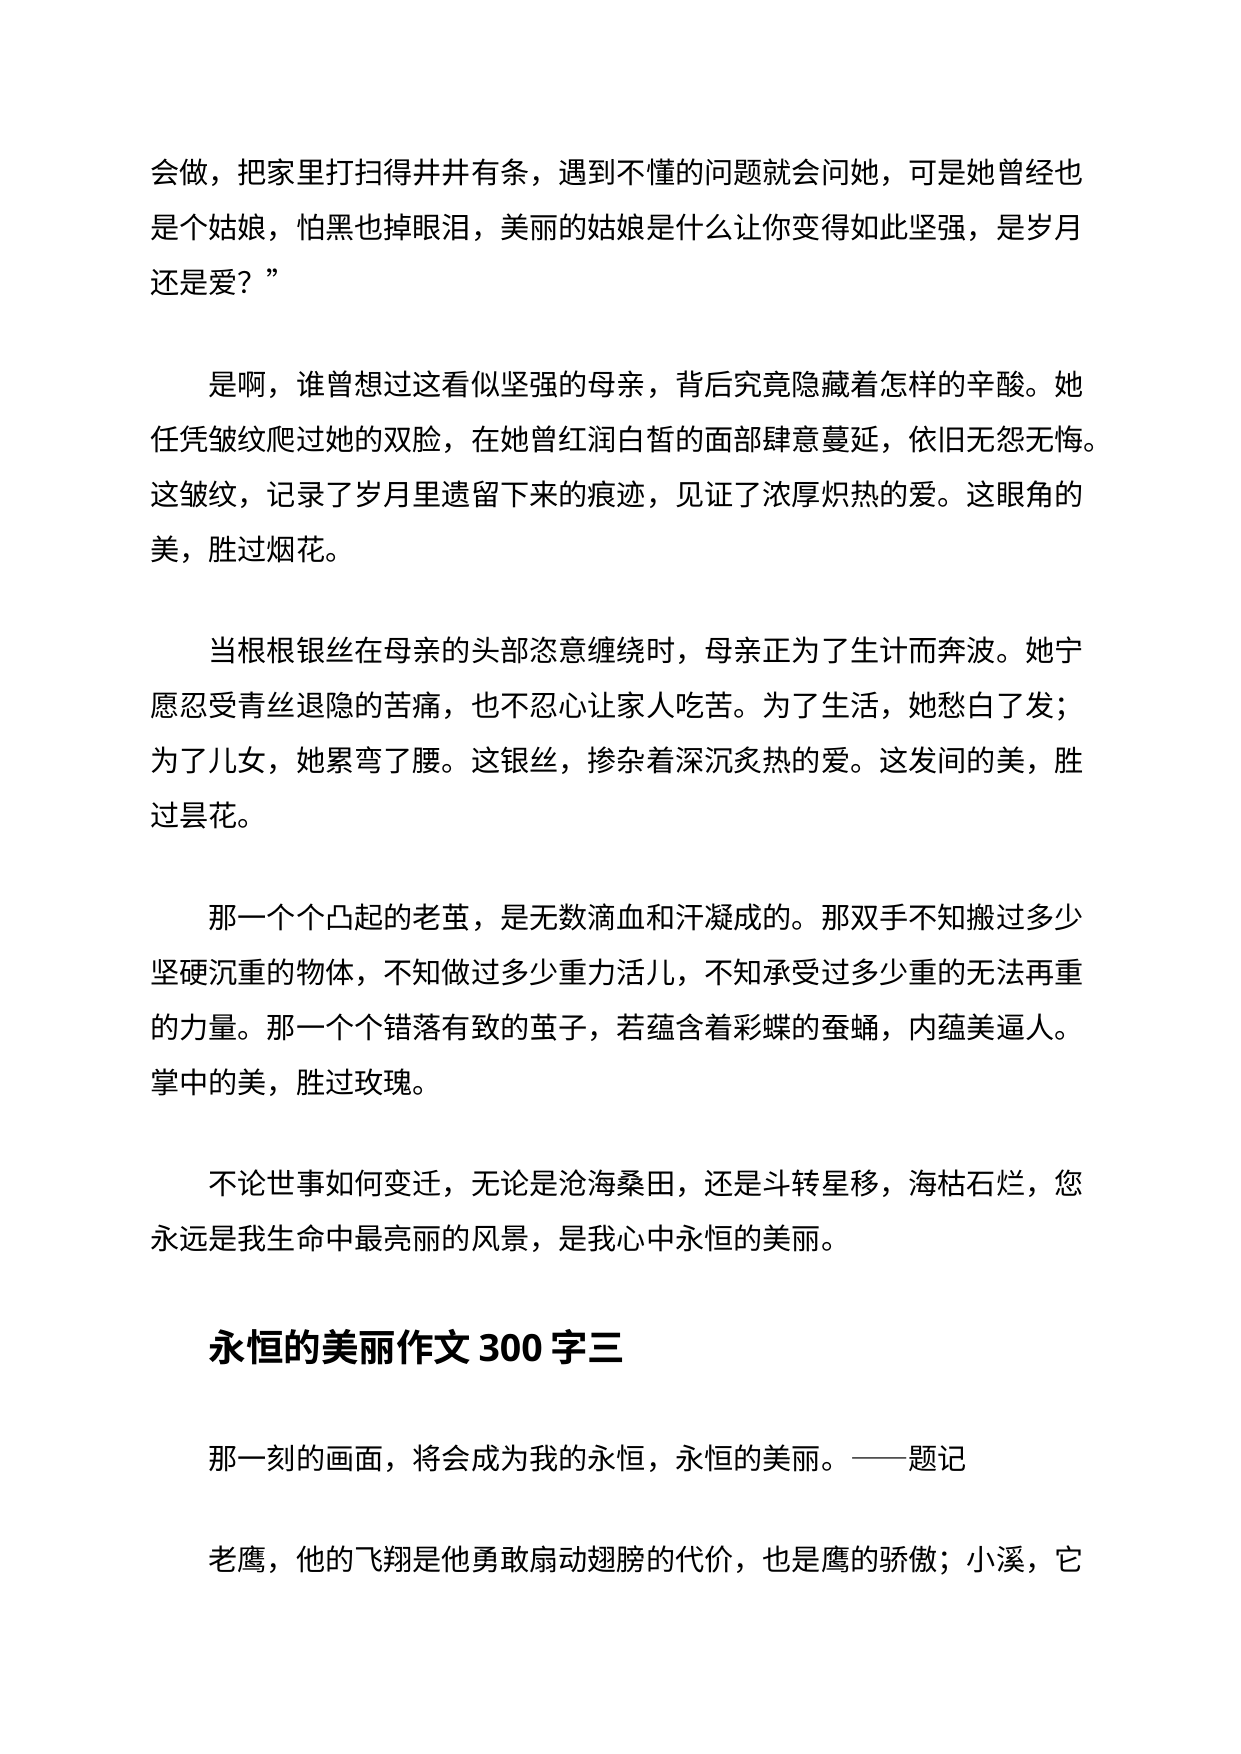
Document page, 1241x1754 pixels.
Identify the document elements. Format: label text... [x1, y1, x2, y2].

text 永恒的美丽作文300字三 [150, 1318, 1090, 1372]
text 那一刻的画面，将会成为我的永恒，永恒的美丽。——题记 [150, 1435, 1090, 1477]
text 当根根银丝在母亲的头部恣意缠绕时，母亲正为了生计而奔波。她宁愿忍受青丝退隐的苦痛，也不忍心让家人吃苦。为了生活，她愁白了发；为了儿女，她累弯了腰。这银丝，掺杂着深沉炙热的爱。这发间的美，胜过昙花。 [150, 628, 1090, 835]
text 那一个个凸起的老茧，是无数滴血和汗凝成的。那双手不知搬过多少坚硬沉重的物体，不知做过多少重力活儿，不知承受过多少重的无法再重的力量。那一个个错落有致的茧子，若蕴含着彩蝶的蚕蛹，内蕴美逼人。掌中的美，胜过玫瑰。 [150, 894, 1090, 1101]
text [150, 1537, 1090, 1579]
text 是啊，谁曾想过这看似坚强的母亲，背后究竟隐藏着怎样的辛酸。她任凭皱纹爬过她的双脸，在她曾红润白皙的面部肆意蔓延，依旧无怨无悔。这皱纹，记录了岁月里遗留下来的痕迹，见证了浓厚炽热的爱。这眼角的美，胜过烟花。 [150, 362, 1090, 568]
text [150, 150, 1090, 302]
text 不论世事如何变迁，无论是沧海桑田，还是斗转星移，海枯石烂，您永远是我生命中最亮丽的风景，是我心中永恒的美丽。 [150, 1161, 1090, 1258]
